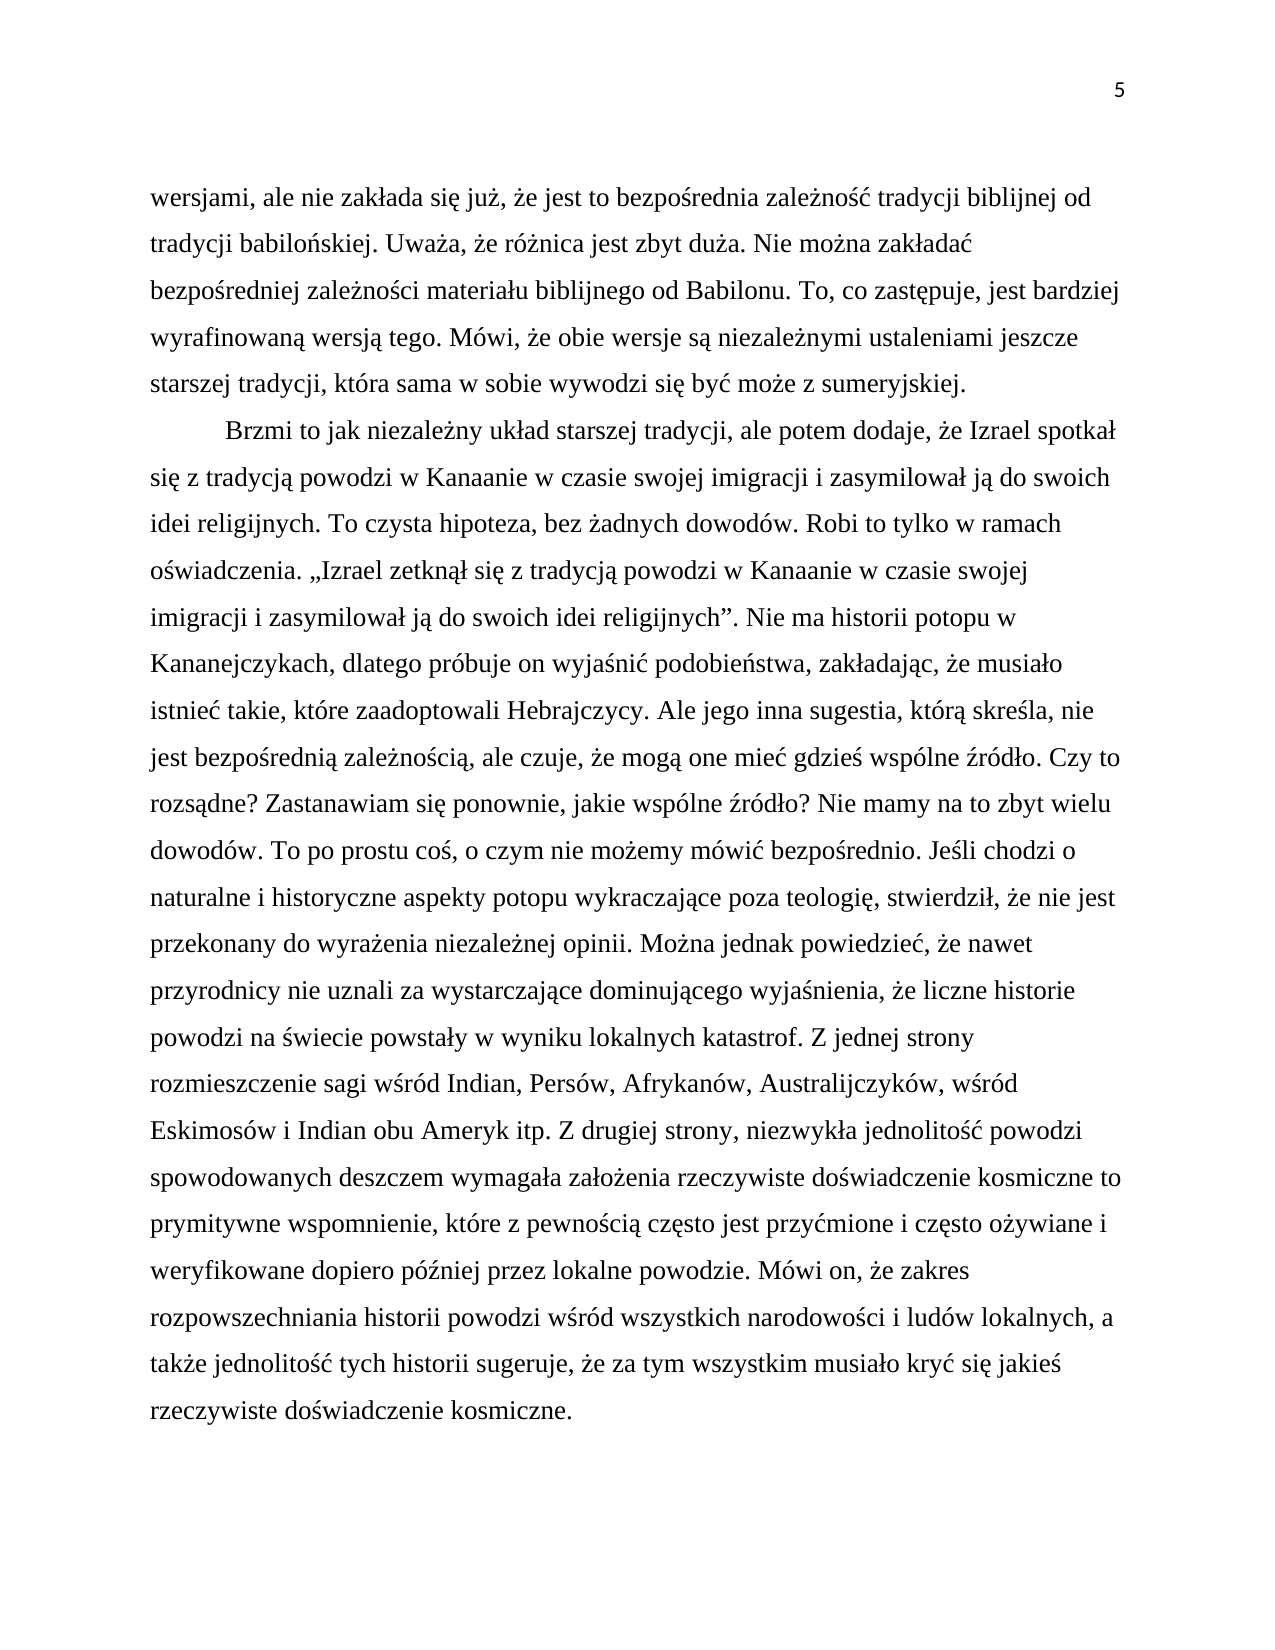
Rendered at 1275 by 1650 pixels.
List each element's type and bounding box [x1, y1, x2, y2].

text [150, 181, 1125, 1472]
